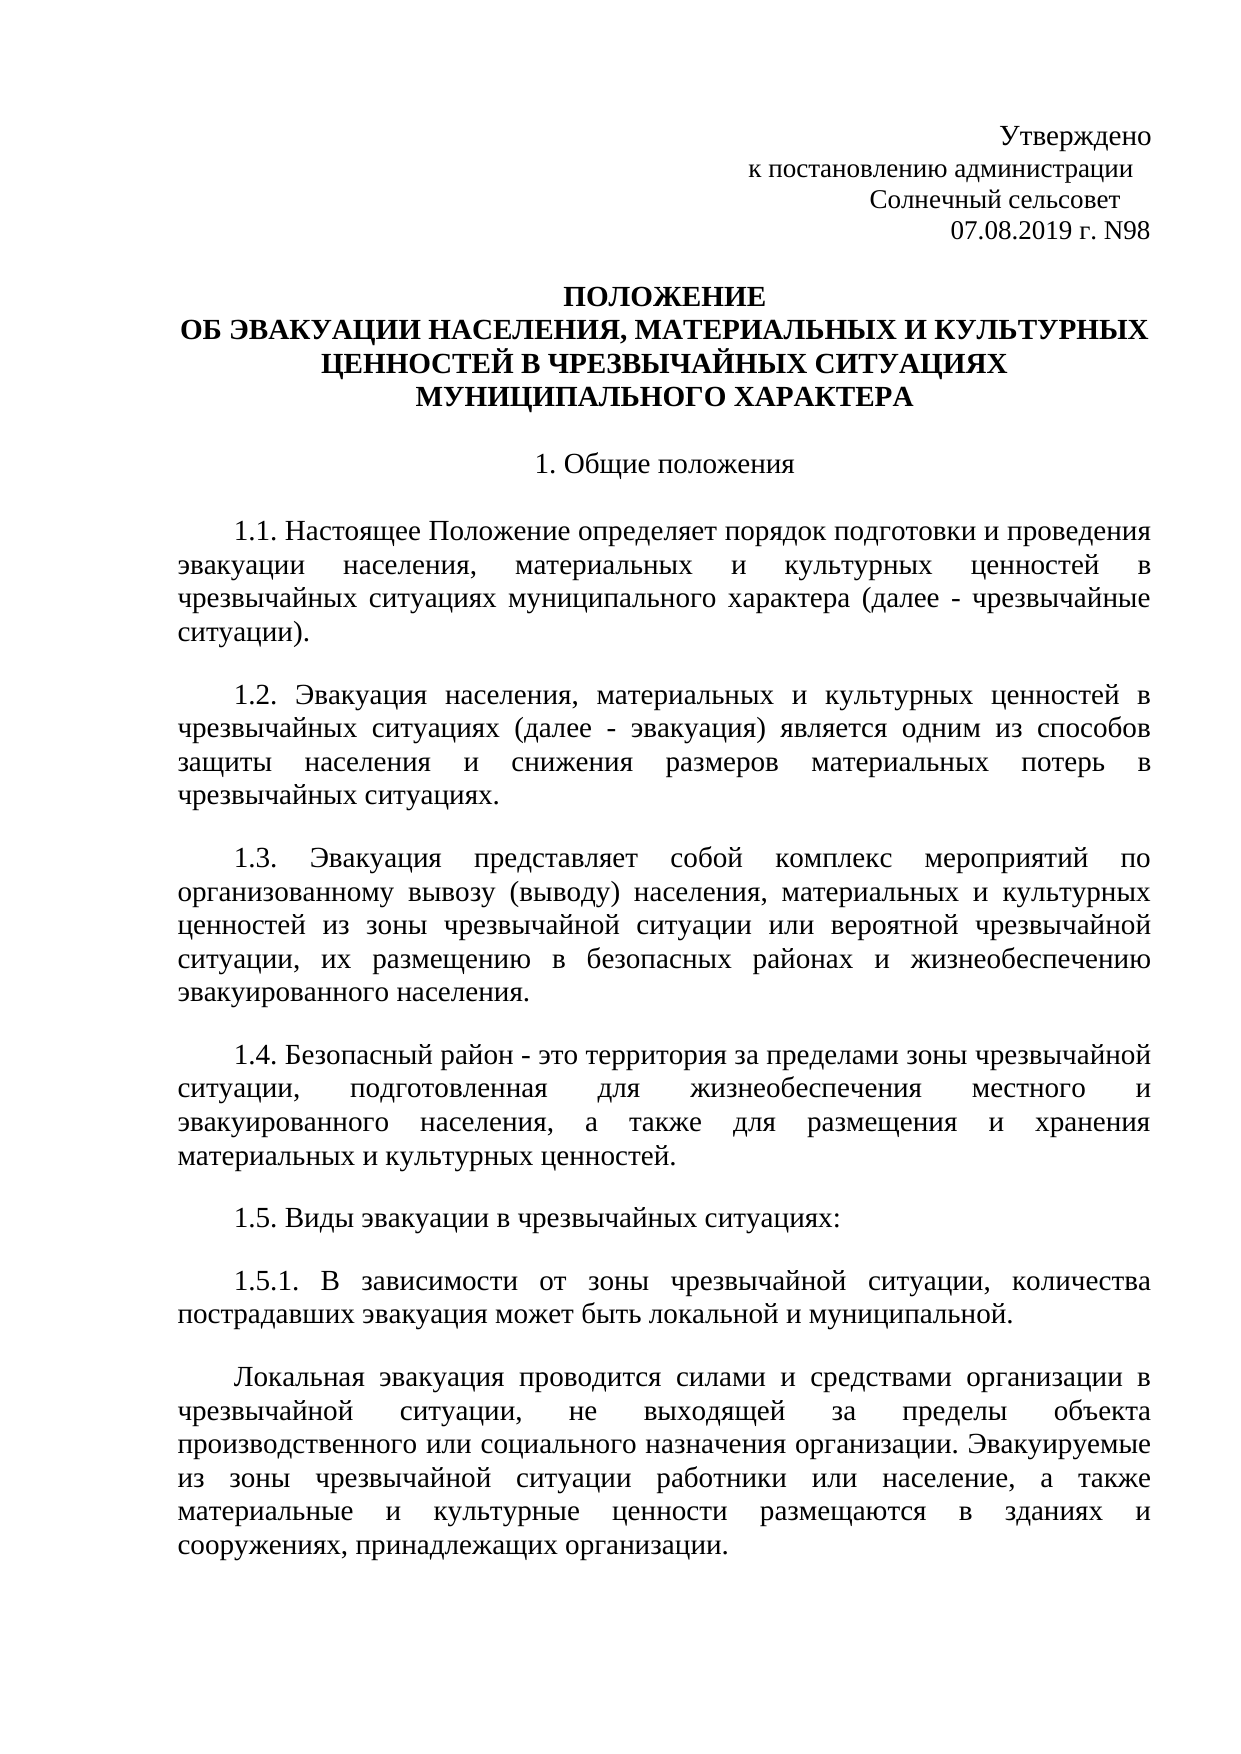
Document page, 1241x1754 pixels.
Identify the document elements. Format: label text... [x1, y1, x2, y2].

text ПОЛОЖЕНИЕ [177, 279, 1152, 312]
text 1.2. Эвакуация населения, материальных и культурных ценностей в чрезвычайных ситуациях (далее - эвакуация) является одним из способов защиты населения и снижения размеров материальных потерь в чрезвычайных ситуациях. [177, 677, 1152, 811]
text ОБ ЭВАКУАЦИИ НАСЕЛЕНИЯ, МАТЕРИАЛЬНЫХ И КУЛЬТУРНЫХ ЦЕННОСТЕЙ В ЧРЕЗВЫЧАЙНЫХ СИТУАЦИЯХ МУНИЦИПАЛЬНОГО ХАРАКТЕРА [177, 312, 1152, 413]
text 07.08.2019 г. N98 [177, 214, 1152, 245]
text Солнечный сельсовет [177, 183, 1152, 214]
text 1.5.1. В зависимости от зоны чрезвычайной ситуации, количества пострадавших эвакуация может быть локальной и муниципальной. [177, 1263, 1152, 1330]
text Локальная эвакуация проводится силами и средствами организации в чрезвычайной ситуации, не выходящей за пределы объекта производственного или социального назначения организации. Эвакуируемые из зоны чрезвычайной ситуации работники или население, а также материальные и культурные ценности размещаются в зданиях и сооружениях, принадлежащих организации. [177, 1359, 1152, 1561]
text к постановлению администрации [177, 152, 1152, 183]
text 1.3. Эвакуация представляет собой комплекс мероприятий по организованному вывозу (выводу) населения, материальных и культурных ценностей из зоны чрезвычайной ситуации или вероятной чрезвычайной ситуации, их размещению в безопасных районах и жизнеобеспечению эвакуированного населения. [177, 840, 1152, 1008]
text 1.4. Безопасный район - это территория за пределами зоны чрезвычайной ситуации, подготовленная для жизнеобеспечения местного и эвакуированного населения, а также для размещения и хранения материальных и культурных ценностей. [177, 1037, 1152, 1171]
text Утверждено [177, 118, 1152, 152]
text 1.5. Виды эвакуации в чрезвычайных ситуациях: [177, 1200, 1152, 1234]
text 1. Общие положения [177, 446, 1152, 480]
text 1.1. Настоящее Положение определяет порядок подготовки и проведения эвакуации населения, материальных и культурных ценностей в чрезвычайных ситуациях муниципального характера (далее - чрезвычайные ситуации). [177, 513, 1152, 648]
